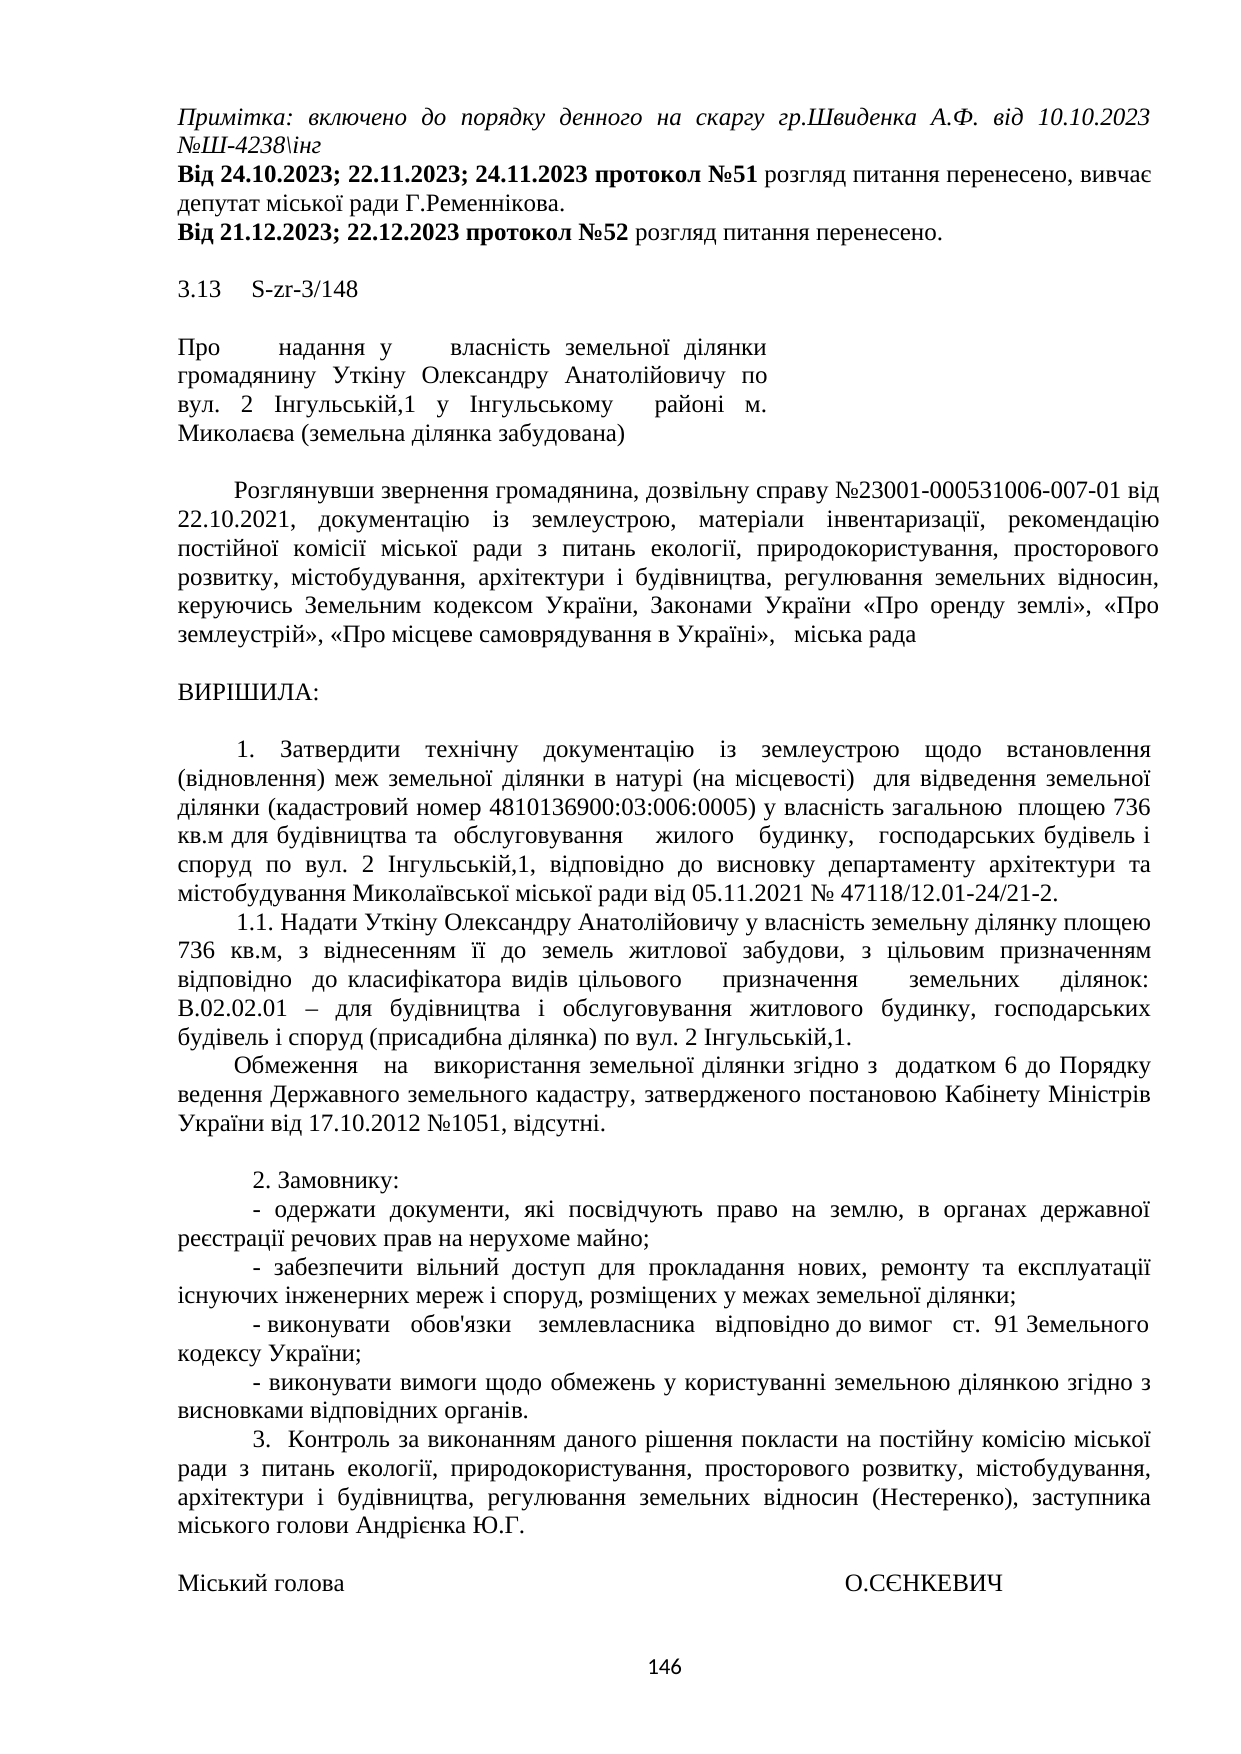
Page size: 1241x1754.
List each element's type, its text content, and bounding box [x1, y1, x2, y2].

text Розглянувши звернення громадянина, дозвільну справу №23001-000531006-007-01 від 22.10.2021, документацію із землеустрою, матеріали інвентаризації, рекомендацію постійної комісії міської ради з питань екології, природокористування, просторового розвитку, містобудування, архітектури і будівництва, регулювання земельних відносин, керуючись Земельним кодексом України, Законами України «Про оренду землі», «Про землеустрій», «Про місцеве самоврядування в Україні», міська рада [177, 476, 1160, 648]
text - одержати документи, які посвідчують право на землю, в органах державної реєстрації речових прав на нерухоме майно; [177, 1194, 1152, 1252]
text 1. Затвердити технічну документацію із землеустрою щодо встановлення (відновлення) меж земельної ділянки в натурі (на місцевості) для відведення земельної ділянки (кадастровий номер 4810136900:03:006:0005) у власність загальною площею 736 кв.м для будівництва та обслуговування жилого будинку, господарських будівель і споруд по вул. 2 Інгульській,1, відповідно до висновку департаменту архітектури та містобудування Миколаївської міської ради від 05.11.2021 № 47118/12.01-24/21-2. [177, 734, 1152, 907]
text Обмеження на використання земельної ділянки згідно з додатком 6 до Порядку ведення Державного земельного кадастру, затвердженого постановою Кабінету Міністрів України від 17.10.2012 №1051, відсутні. [177, 1051, 1152, 1137]
text - виконувати вимоги щодо обмежень у користуванні земельною ділянкою згідно з висновками відповідних органів. [177, 1367, 1152, 1424]
text Від 21.12.2023; 22.12.2023 протокол №52 розгляд питання перенесено. [177, 217, 1152, 246]
text ВИРІШИЛА: [177, 677, 1160, 706]
text Від 24.10.2023; 22.11.2023; 24.11.2023 протокол №51 розгляд питання перенесено, вивчає депутат міської ради Г.Ременнікова. [177, 159, 1152, 217]
text 2. Замовнику: [177, 1166, 1152, 1194]
text - забезпечити вільний доступ для прокладання нових, ремонту та експлуатації існуючих інженерних мереж і споруд, розміщених у межах земельної ділянки; [177, 1252, 1152, 1309]
text 3. Контроль за виконанням даного рішення покласти на постійну комісію міської ради з питань екології, природокористування, просторового розвитку, містобудування, архітектури і будівництва, регулювання земельних відносин (Нестеренко), заступника міського голови Андрієнка Ю.Г. [177, 1424, 1152, 1539]
text - виконувати обов'язки землевласника відповідно до вимог ст. 91 Земельного кодексу України; [177, 1309, 1152, 1367]
list S-zr-3/148 [177, 274, 1152, 303]
text Примітка: включено до порядку денного на скаргу гр.Швиденка А.Ф. від 10.10.2023 №Ш-4238\інг [177, 102, 1152, 159]
text Міський голова О.СЄНКЕВИЧ [177, 1568, 1152, 1597]
text 1.1. Надати Уткіну Олександру Анатолійовичу у власність земельну ділянку площею 736 кв.м, з віднесенням її до земель житлової забудови, з цільовим призначенням відповідно до класифікатора видів цільового призначення земельних ділянок: В.02.02.01 – для будівництва і обслуговування житлового будинку, господарських будівель і споруд (присадибна ділянка) по вул. 2 Інгульській,1. [177, 907, 1152, 1051]
text Про надання у власність земельної ділянки громадянину Уткіну Олександру Анатолійовичу по вул. 2 Інгульській,1 у Інгульському районі м. Миколаєва (земельна ділянка забудована) [177, 332, 768, 447]
